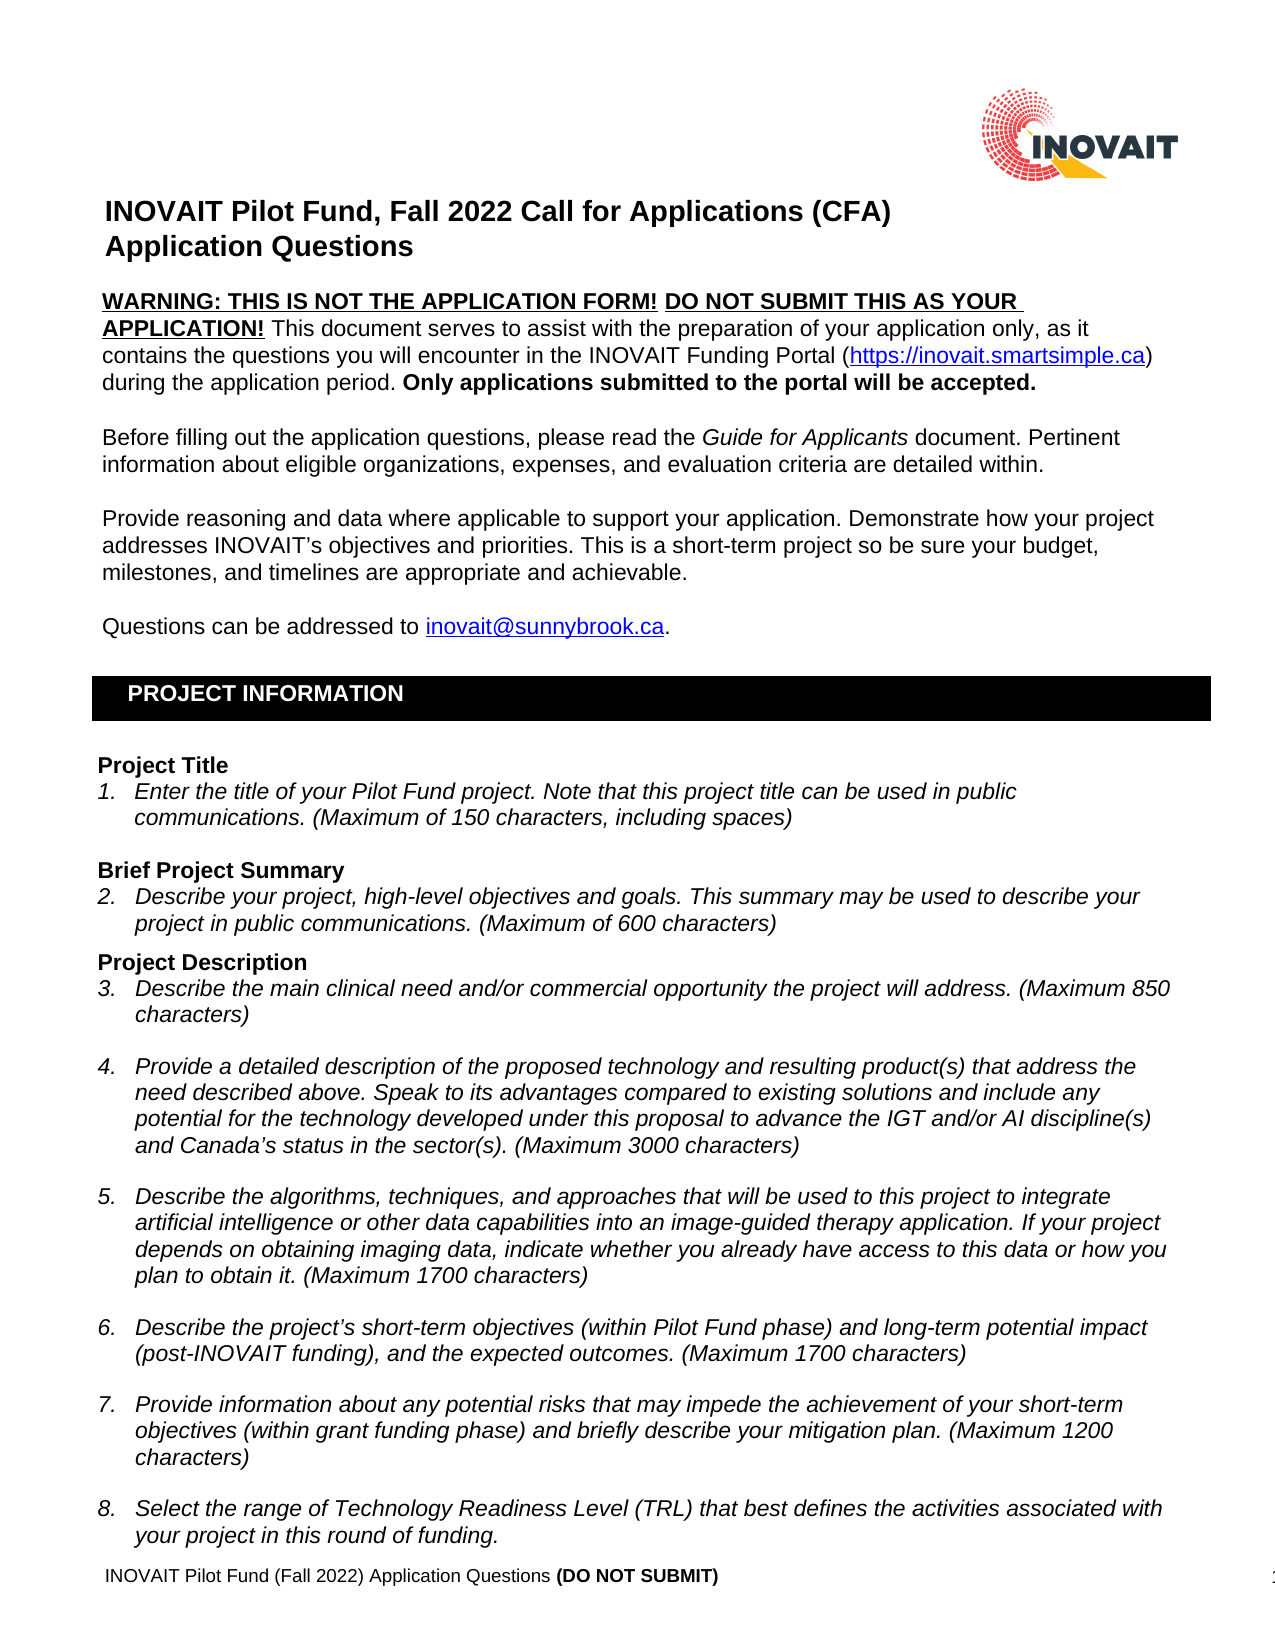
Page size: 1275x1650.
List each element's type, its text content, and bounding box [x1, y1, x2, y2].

text Provide reasoning and data where applicable to support your application. Demonstrate how your project addresses INOVAIT’s objectives and priorities. This is a short-term project so be sure your budget, milestones, and timelines are appropriate and achievable. [102, 505, 1178, 585]
subtitle Provide information about any potential risks that may impede the achievement of your short-term objectives (within grant funding phase) and briefly describe your mitigation plan. (Maximum 1200 characters) [97, 1391, 1178, 1470]
text WARNING: THIS IS NOT THE APPLICATION FORM! DO NOT SUBMIT THIS AS YOUR APPLICATION! This document serves to assist with the preparation of your application only, as it contains the questions you will encounter in the INOVAIT Funding Portal (https://inovait.smartsimple.ca) during the application period. Only applications submitted to the portal will be accepted. [102, 288, 1178, 396]
subtitle Brief Project Summary [97, 857, 1178, 883]
picture [981, 82, 1179, 194]
text Application Questions [104, 229, 1178, 263]
subtitle Provide a detailed description of the proposed technology and resulting product(s) that address the need described above. Speak to its advantages compared to existing solutions and include any potential for the technology developed under this proposal to advance the IGT and/or AI discipline(s) and Canada’s status in the sector(s). (Maximum 3000 characters) [97, 1053, 1178, 1158]
subtitle Project Title [97, 752, 1178, 778]
subtitle Project Description [97, 948, 1178, 975]
subtitle Describe the project’s short-term objectives (within Pilot Fund phase) and long-term potential impact (post-INOVAIT funding), and the expected outcomes. (Maximum 1700 characters) [97, 1313, 1178, 1366]
subtitle Describe the algorithms, techniques, and approaches that will be used to this project to integrate artificial intelligence or other data capabilities into an image-guided therapy application. If your project depends on obtaining imaging data, indicate whether you already have access to this data or how you plan to obtain it. (Maximum 1700 characters) [97, 1183, 1178, 1288]
table_header Project INFORMATION [92, 677, 1211, 720]
text INOVAIT Pilot Fund, Fall 2022 Call for Applications (CFA) [104, 194, 1178, 229]
subtitle 1. Enter the title of your Pilot Fund project. Note that this project title can be used in public communications. (Maximum of 150 characters, including spaces) [97, 778, 1178, 831]
subtitle Describe the main clinical need and/or commercial opportunity the project will address. (Maximum 850 characters) [97, 975, 1178, 1028]
text Before filling out the application questions, please read the Guide for Applicants document. Pertinent information about eligible organizations, expenses, and evaluation criteria are detailed within. [102, 423, 1178, 477]
subtitle Select the range of Technology Readiness Level (TRL) that best defines the activities associated with your project in this round of funding. [97, 1495, 1178, 1548]
subtitle Describe your project, high-level objectives and goals. This summary may be used to describe your project in public communications. (Maximum of 600 characters) [97, 883, 1178, 936]
text Questions can be addressed to inovait@sunnybrook.ca. [102, 613, 1178, 639]
